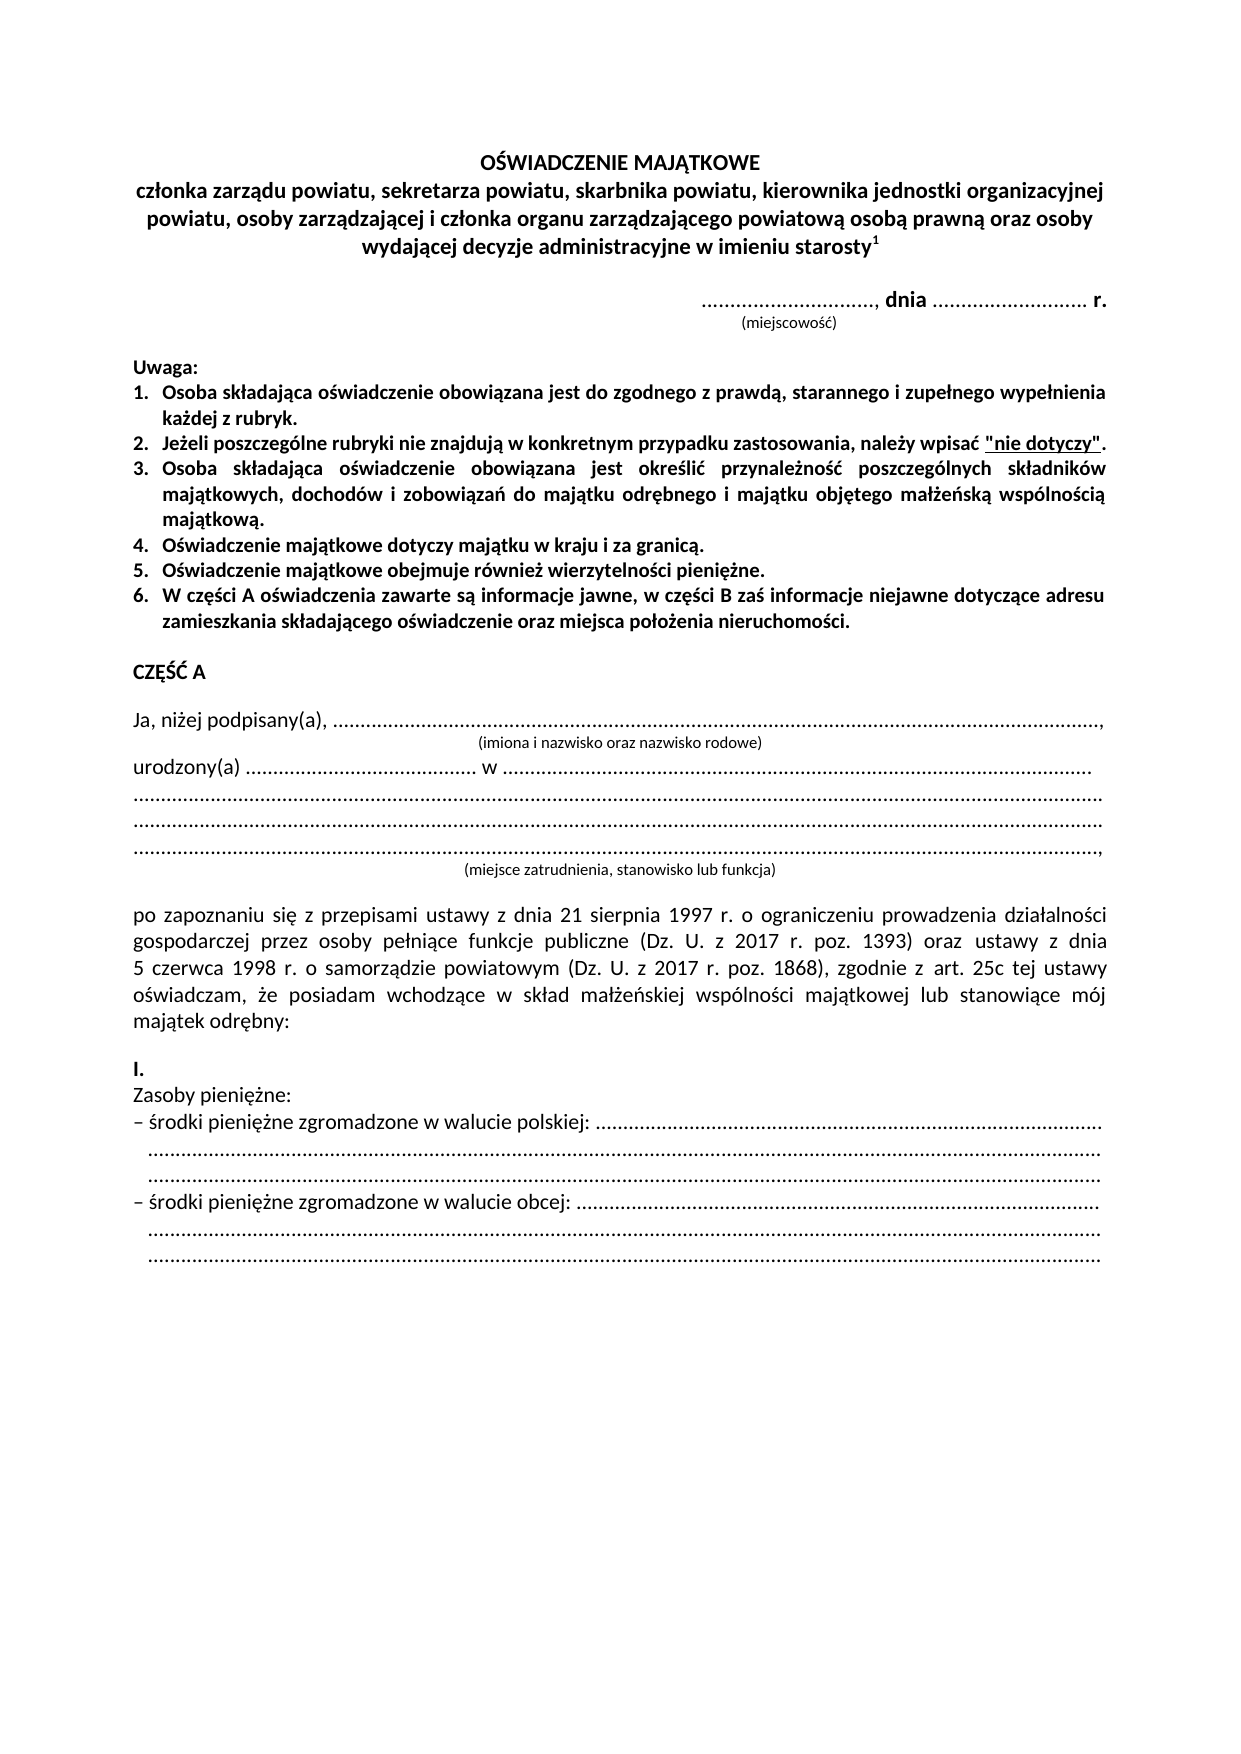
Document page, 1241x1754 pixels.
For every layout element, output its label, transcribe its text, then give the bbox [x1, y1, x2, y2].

text 5. Oświadczenie majątkowe obejmuje również wierzytelności pieniężne. [133, 557, 1107, 583]
text .............................., dnia ........................... r. [133, 285, 1107, 313]
text 2. Jeżeli poszczególne rubryki nie znajdują w konkretnym przypadku zastosowania, należy wpisać "nie dotyczy". [133, 430, 1107, 456]
text CZĘŚĆ A [133, 658, 1107, 685]
text Uwaga: [133, 354, 1107, 379]
text (miejsce zatrudnienia, stanowisko lub funkcja) [133, 860, 1107, 880]
text – środki pieniężne zgromadzone w walucie obcej: ............................................................................................... [133, 1188, 1107, 1215]
text członka zarządu powiatu, sekretarza powiatu, skarbnika powiatu, kierownika jednostki organizacyjnej powiatu, osoby zarządzającej i członka organu zarządzającego powiatową osobą prawną oraz osoby wydającej decyzje administracyjne w imieniu starosty1 [133, 176, 1107, 260]
text Ja, niżej podpisany(a), ..........................................................................................................................................., [133, 706, 1107, 733]
text (miejscowość) [741, 313, 1107, 333]
text – środki pieniężne zgromadzone w walucie polskiej: ............................................................................................ [133, 1108, 1107, 1135]
text Zasoby pieniężne: [133, 1082, 1107, 1108]
text ................................................................................................................................................................................ [133, 806, 1107, 833]
text urodzony(a) .......................................... w ........................................................................................................... [133, 753, 1107, 780]
text OŚWIADCZENIE MAJĄTKOWE [133, 148, 1107, 176]
text ................................................................................................................................................................................ [133, 780, 1107, 806]
text 3. Osoba składająca oświadczenie obowiązana jest określić przynależność poszczególnych składników majątkowych, dochodów i zobowiązań do majątku odrębnego i majątku objętego małżeńską wspólnością majątkową. [133, 456, 1107, 532]
text ..............................................................................................................................................................................., [133, 833, 1107, 860]
text I. [133, 1055, 1107, 1082]
text 4. Oświadczenie majątkowe dotyczy majątku w kraju i za granicą. [133, 532, 1107, 557]
text 6. W części A oświadczenia zawarte są informacje jawne, w części B zaś informacje niejawne dotyczące adresu zamieszkania składającego oświadczenie oraz miejsca położenia nieruchomości. [133, 583, 1107, 633]
text (imiona i nazwisko oraz nazwisko rodowe) [133, 733, 1107, 753]
text 1. Osoba składająca oświadczenie obowiązana jest do zgodnego z prawdą, starannego i zupełnego wypełnienia każdej z rubryk. [133, 379, 1107, 430]
text po zapoznaniu się z przepisami ustawy z dnia 21 sierpnia 1997 r. o ograniczeniu prowadzenia działalności gospodarczej przez osoby pełniące funkcje publiczne (Dz. U. z 2017 r. poz. 1393) oraz ustawy z dnia 5 czerwca 1998 r. o samorządzie powiatowym (Dz. U. z 2017 r. poz. 1868), zgodnie z art. 25c tej ustawy oświadczam, że posiadam wchodzące w skład małżeńskiej wspólności majątkowej lub stanowiące mój majątek odrębny: [133, 901, 1107, 1034]
